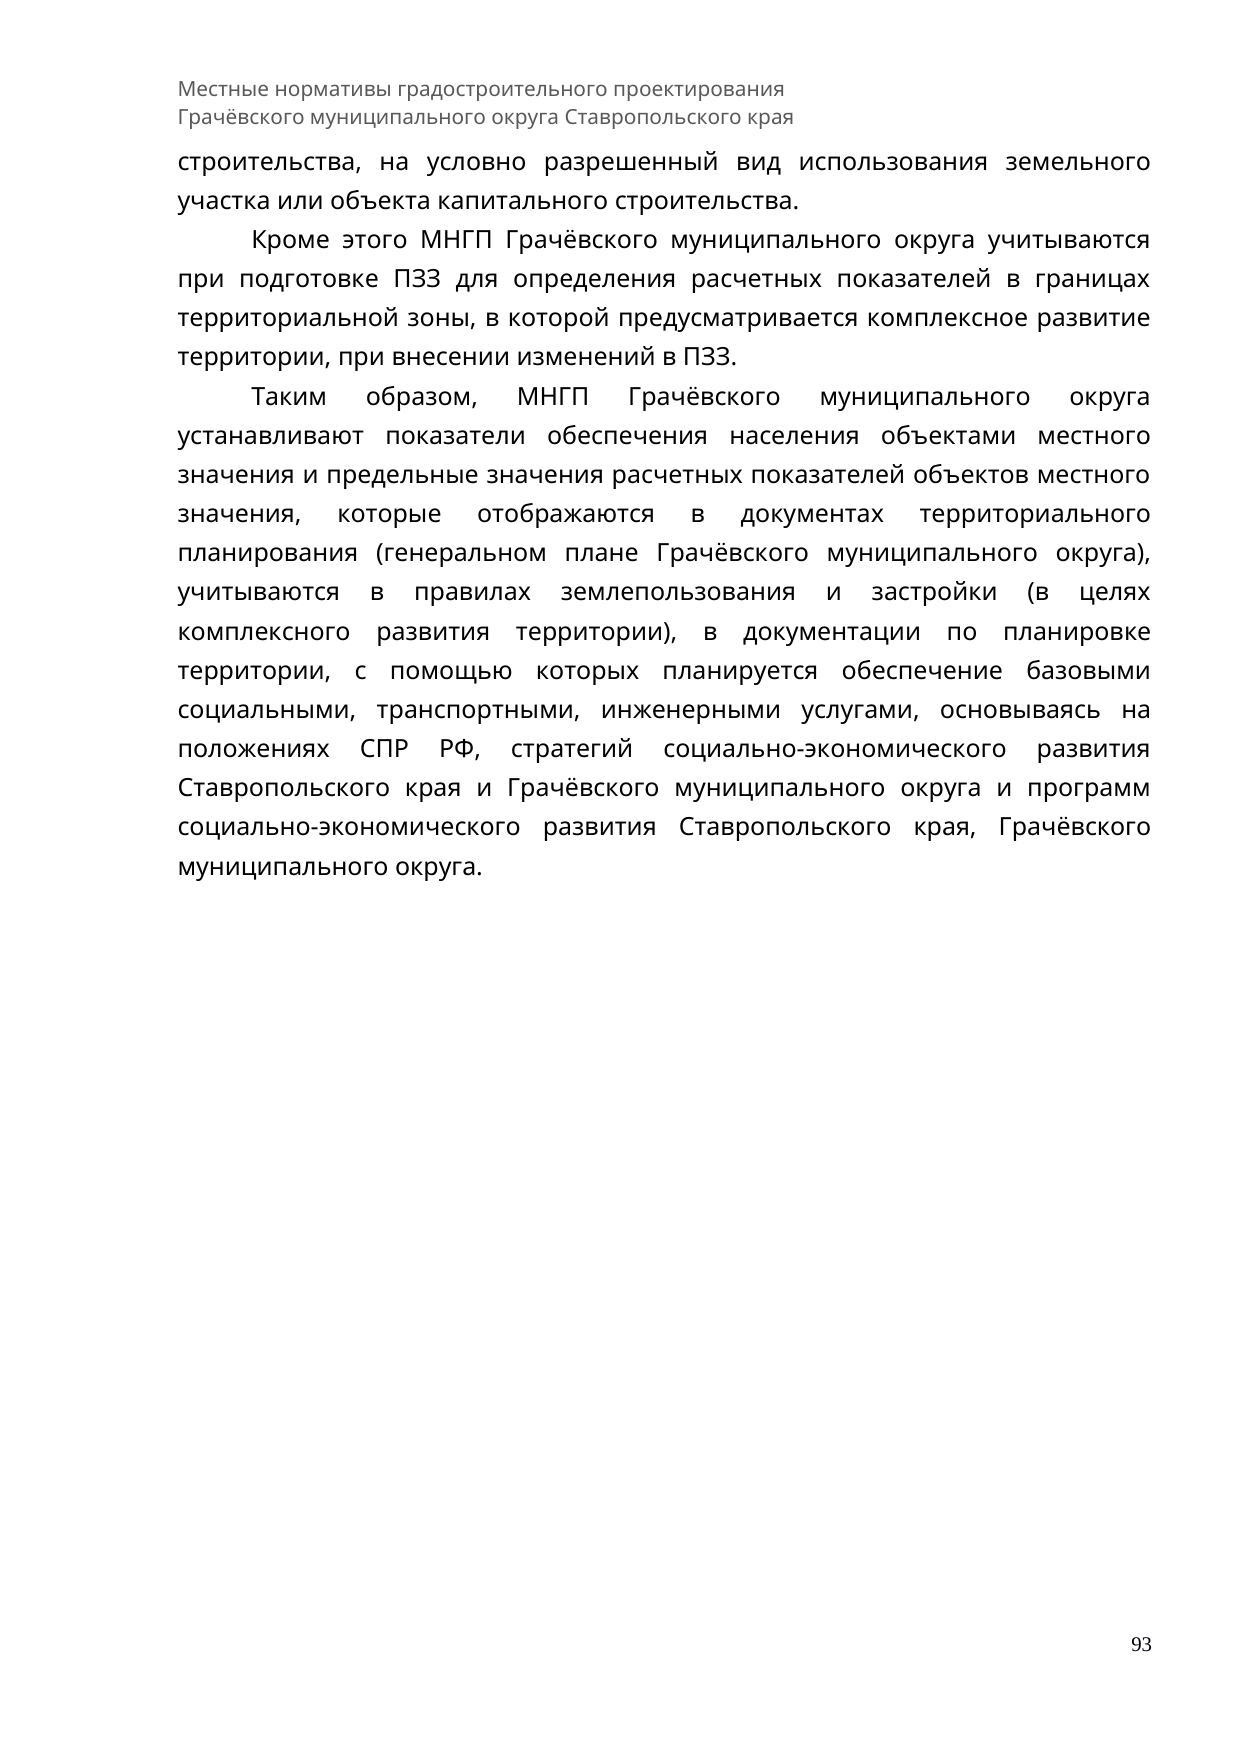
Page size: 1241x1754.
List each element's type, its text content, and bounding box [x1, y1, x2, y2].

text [177, 143, 1152, 216]
text Кроме этого МНГП Грачёвского муниципального округа учитываются при подготовке ПЗЗ для определения расчетных показателей в границах территориальной зоны, в которой предусматривается комплексное развитие территории, при внесении изменений в ПЗЗ. [177, 221, 1152, 373]
text Таким образом, МНГП Грачёвского муниципального округа устанавливают показатели обеспечения населения объектами местного значения и предельные значения расчетных показателей объектов местного значения, которые отображаются в документах территориального планирования (генеральном плане Грачёвского муниципального округа), учитываются в правилах землепользования и застройки (в целях комплексного развития территории), в документации по планировке территории, с помощью которых планируется обеспечение базовыми социальными, транспортными, инженерными услугами, основываясь на положениях СПР РФ, стратегий социально-экономического развития Ставропольского края и Грачёвского муниципального округа и программ социально-экономического развития Ставропольского края, Грачёвского муниципального округа. [177, 378, 1152, 882]
